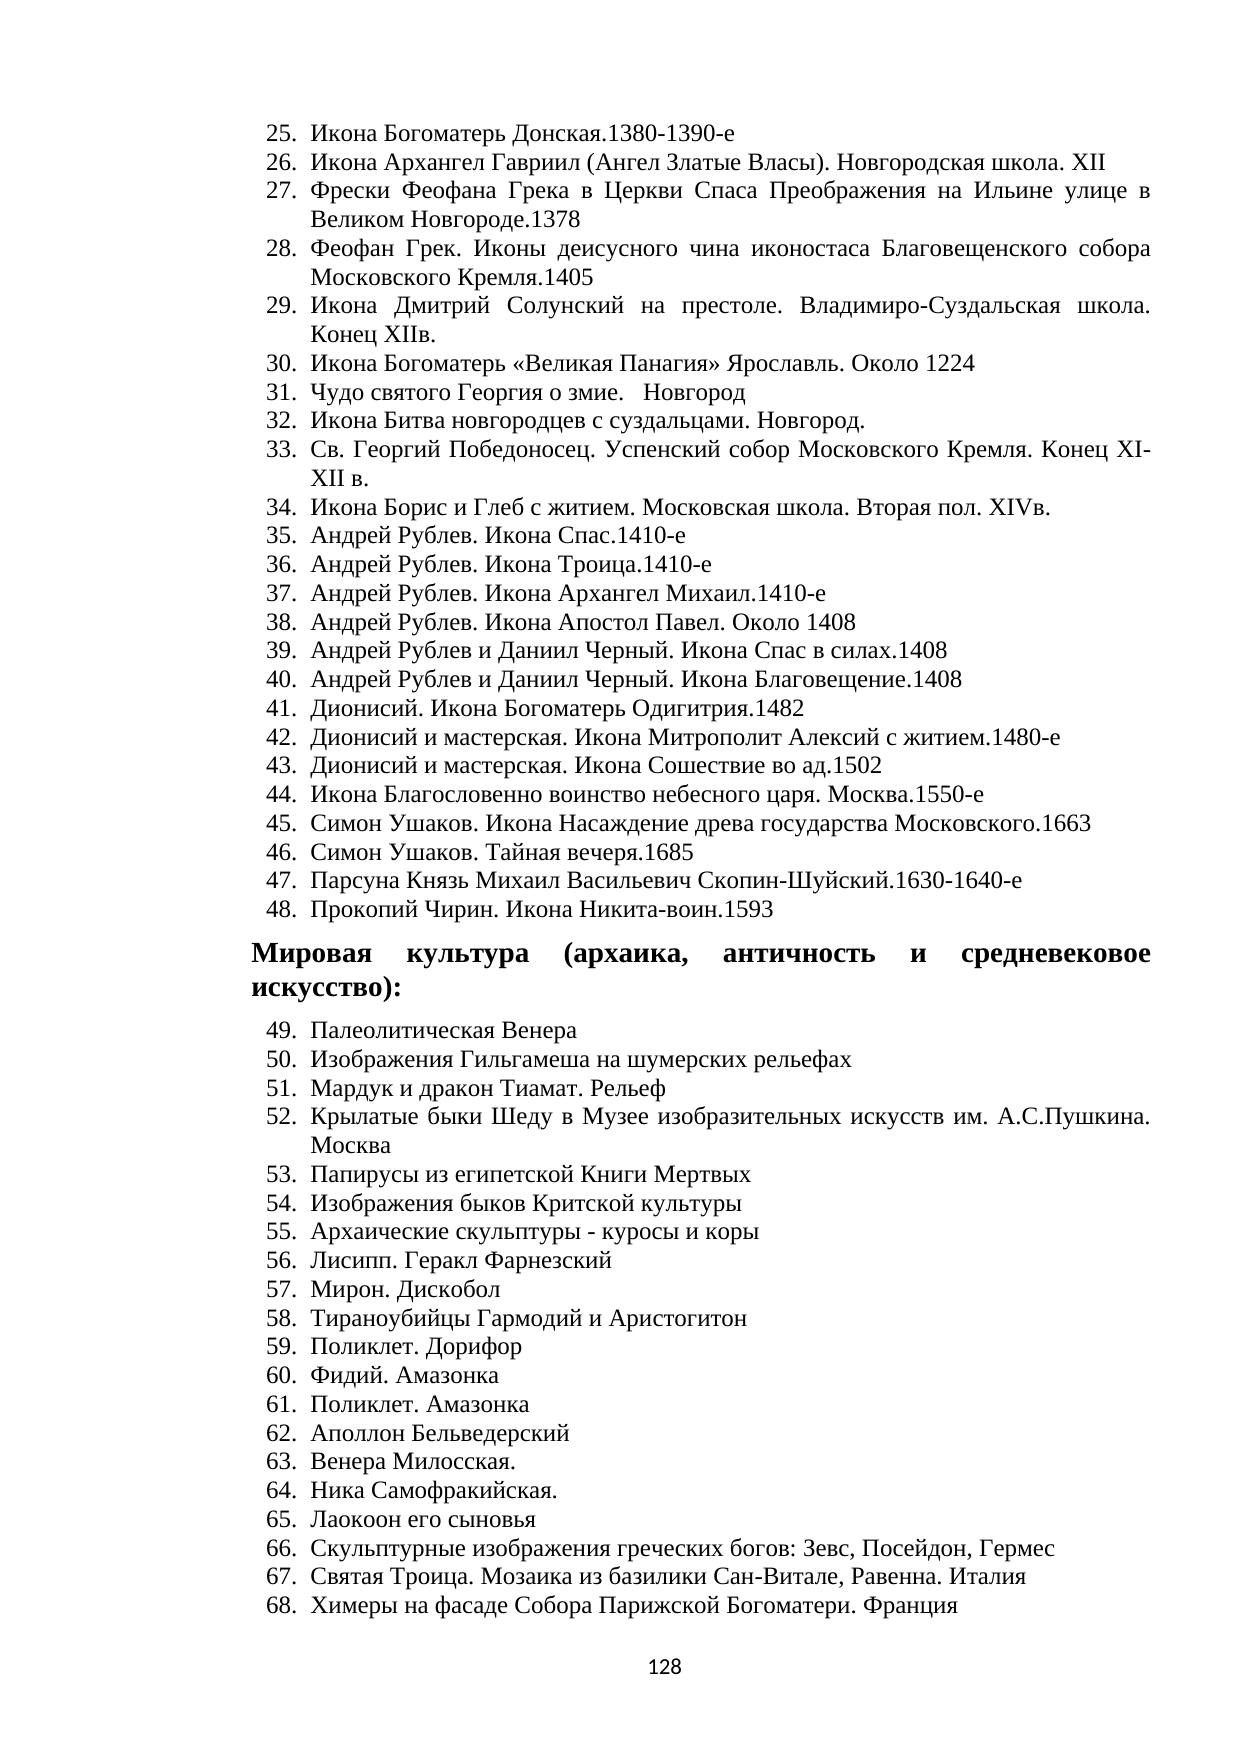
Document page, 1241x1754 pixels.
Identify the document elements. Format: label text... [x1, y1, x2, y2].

list Икона Дмитрий Солунский на престоле. Владимиро-Суздальская школа. Конец XIIв. [266, 291, 1152, 348]
list Папирусы из египетской Книги Мертвых [266, 1159, 1152, 1188]
list Андрей Рублев. Икона Апостол Павел. Около 1408 [266, 607, 1152, 636]
list Парсуна Князь Михаил Васильевич Скопин-Шуйский.1630-1640-е [266, 866, 1152, 894]
list Лисипп. Геракл Фарнезский [266, 1245, 1152, 1274]
list Фрески Феофана Грека в Церкви Спаса Преображения на Ильине улице в Великом Новгороде.1378 [266, 176, 1152, 233]
list Лаокоон его сыновья [266, 1504, 1152, 1533]
list Икона Борис и Глеб с житием. Московская школа. Вторая пол. XIVв. [266, 492, 1152, 521]
list Палеолитическая Венера [266, 1015, 1152, 1044]
list Тираноубийцы Гармодий и Аристогитон [266, 1303, 1152, 1331]
list Икона Благословенно воинство небесного царя. Москва.1550-е [266, 779, 1152, 808]
list Аполлон Бельведерский [266, 1418, 1152, 1446]
list Андрей Рублев. Икона Архангел Михаил.1410-е [266, 578, 1152, 607]
list Феофан Грек. Иконы деисусного чина иконостаса Благовещенского собора Московского Кремля.1405 [266, 233, 1152, 291]
list Мирон. Дискобол [266, 1274, 1152, 1303]
list Поликлет. Дорифор [266, 1331, 1152, 1360]
list Ника Самофракийская. [266, 1475, 1152, 1504]
list Андрей Рублев. Икона Спас.1410-е [266, 521, 1152, 549]
list Икона Богоматерь «Великая Панагия» Ярославль. Около 1224 [266, 348, 1152, 377]
list Фидий. Амазонка [266, 1360, 1152, 1389]
list Симон Ушаков. Икона Насаждение древа государства Московского.1663 [266, 808, 1152, 837]
list Икона Архангел Гавриил (Ангел Златые Власы). Новгородская школа. XII [266, 147, 1152, 176]
list Дионисий. Икона Богоматерь Одигитрия.1482 [266, 693, 1152, 722]
list Чудо святого Георгия о змие. Новгород [266, 377, 1152, 406]
list Икона Битва новгородцев с суздальцами. Новгород. [266, 406, 1152, 434]
list Икона Богоматерь Донская.1380-1390-е [266, 118, 1152, 147]
list Химеры на фасаде Собора Парижской Богоматери. Франция [266, 1590, 1152, 1619]
list Симон Ушаков. Тайная вечеря.1685 [266, 837, 1152, 866]
list Андрей Рублев. Икона Троица.1410-е [266, 549, 1152, 578]
list Архаические скульптуры - куросы и коры [266, 1216, 1152, 1245]
list Прокопий Чирин. Икона Никита-воин.1593 [266, 894, 1152, 923]
list Святая Троица. Мозаика из базилики Сан-Витале, Равенна. Италия [266, 1561, 1152, 1590]
list Мардук и дракон Тиамат. Рельеф [266, 1073, 1152, 1101]
list Поликлет. Амазонка [266, 1389, 1152, 1418]
list Изображения быков Критской культуры [266, 1188, 1152, 1216]
list Андрей Рублев и Даниил Черный. Икона Спас в силах.1408 [266, 636, 1152, 664]
list Изображения Гильгамеша на шумерских рельефах [266, 1044, 1152, 1073]
list Дионисий и мастерская. Икона Сошествие во ад.1502 [266, 751, 1152, 779]
subtitle Мировая культура (архаика, античность и средневековое искусство): [251, 936, 1152, 1003]
list Андрей Рублев и Даниил Черный. Икона Благовещение.1408 [266, 664, 1152, 693]
list Крылатые быки Шеду в Музее изобразительных искусств им. А.С.Пушкина. Москва [266, 1101, 1152, 1159]
list Венера Милосская. [266, 1446, 1152, 1475]
list Св. Георгий Победоносец. Успенский собор Московского Кремля. Конец XI-XII в. [266, 434, 1152, 492]
list Скульптурные изображения греческих богов: Зевс, Посейдон, Гермес [266, 1533, 1152, 1561]
list Дионисий и мастерская. Икона Митрополит Алексий с житием.1480-е [266, 722, 1152, 751]
